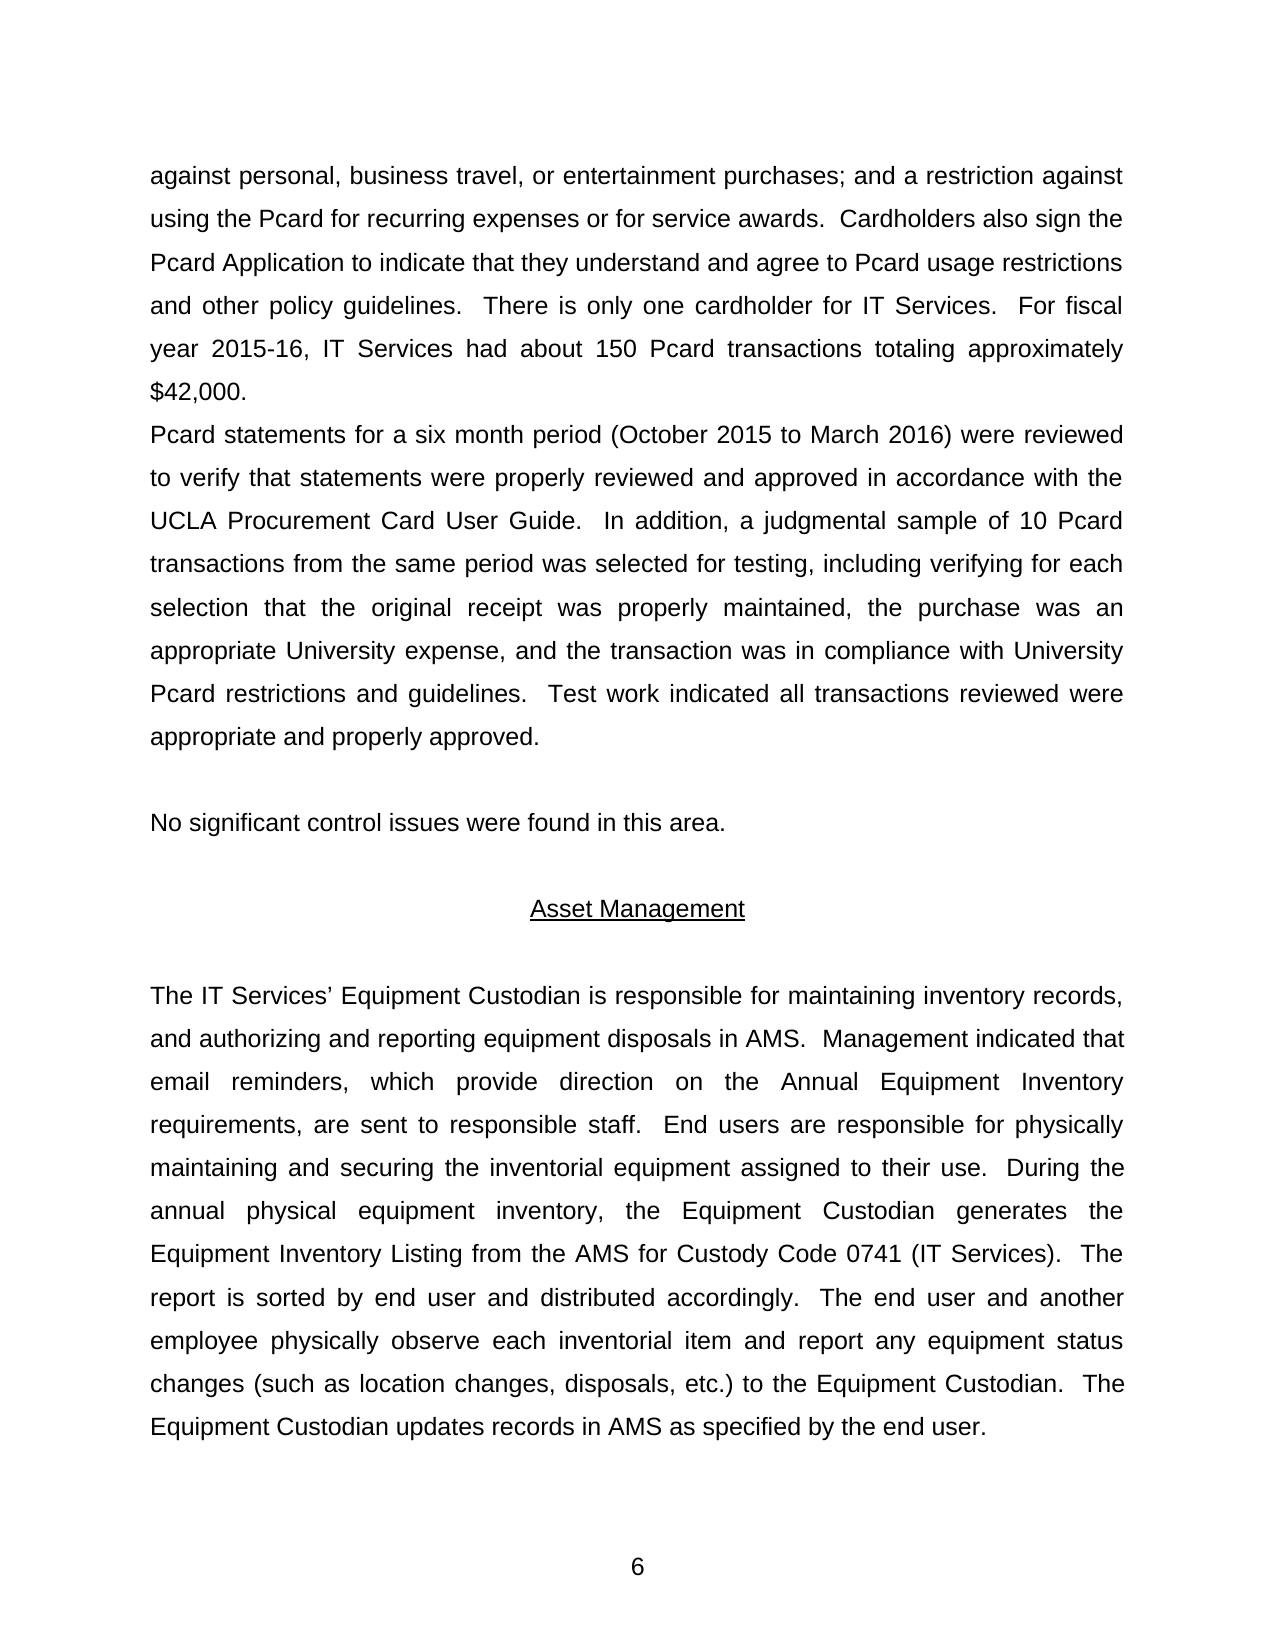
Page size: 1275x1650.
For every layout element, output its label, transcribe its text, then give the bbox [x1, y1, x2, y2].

text The IT Services’ Equipment Custodian is responsible for maintaining inventory records, and authorizing and reporting equipment disposals in AMS. Management indicated that email reminders, which provide direction on the Annual Equipment Inventory requirements, are sent to responsible staff. End users are responsible for physically maintaining and securing the inventorial equipment assigned to their use. During the annual physical equipment inventory, the Equipment Custodian generates the Equipment Inventory Listing from the AMS for Custody Code 0741 (IT Services). The report is sorted by end user and distributed accordingly. The end user and another employee physically observe each inventorial item and report any equipment status changes (such as location changes, disposals, etc.) to the Equipment Custodian. The Equipment Custodian updates records in AMS as specified by the end user. [150, 981, 1125, 1441]
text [150, 161, 1125, 406]
text Asset Management [150, 894, 1125, 923]
text Pcard statements for a six month period (October 2015 to March 2016) were reviewed to verify that statements were properly reviewed and approved in accordance with the UCLA Procurement Card User Guide. In addition, a judgmental sample of 10 Pcard transactions from the same period was selected for testing, including verifying for each selection that the original receipt was properly maintained, the purchase was an appropriate University expense, and the transaction was in compliance with University Pcard restrictions and guidelines. Test work indicated all transactions reviewed were appropriate and properly approved. [150, 420, 1125, 751]
text No significant control issues were found in this area. [150, 808, 1125, 837]
